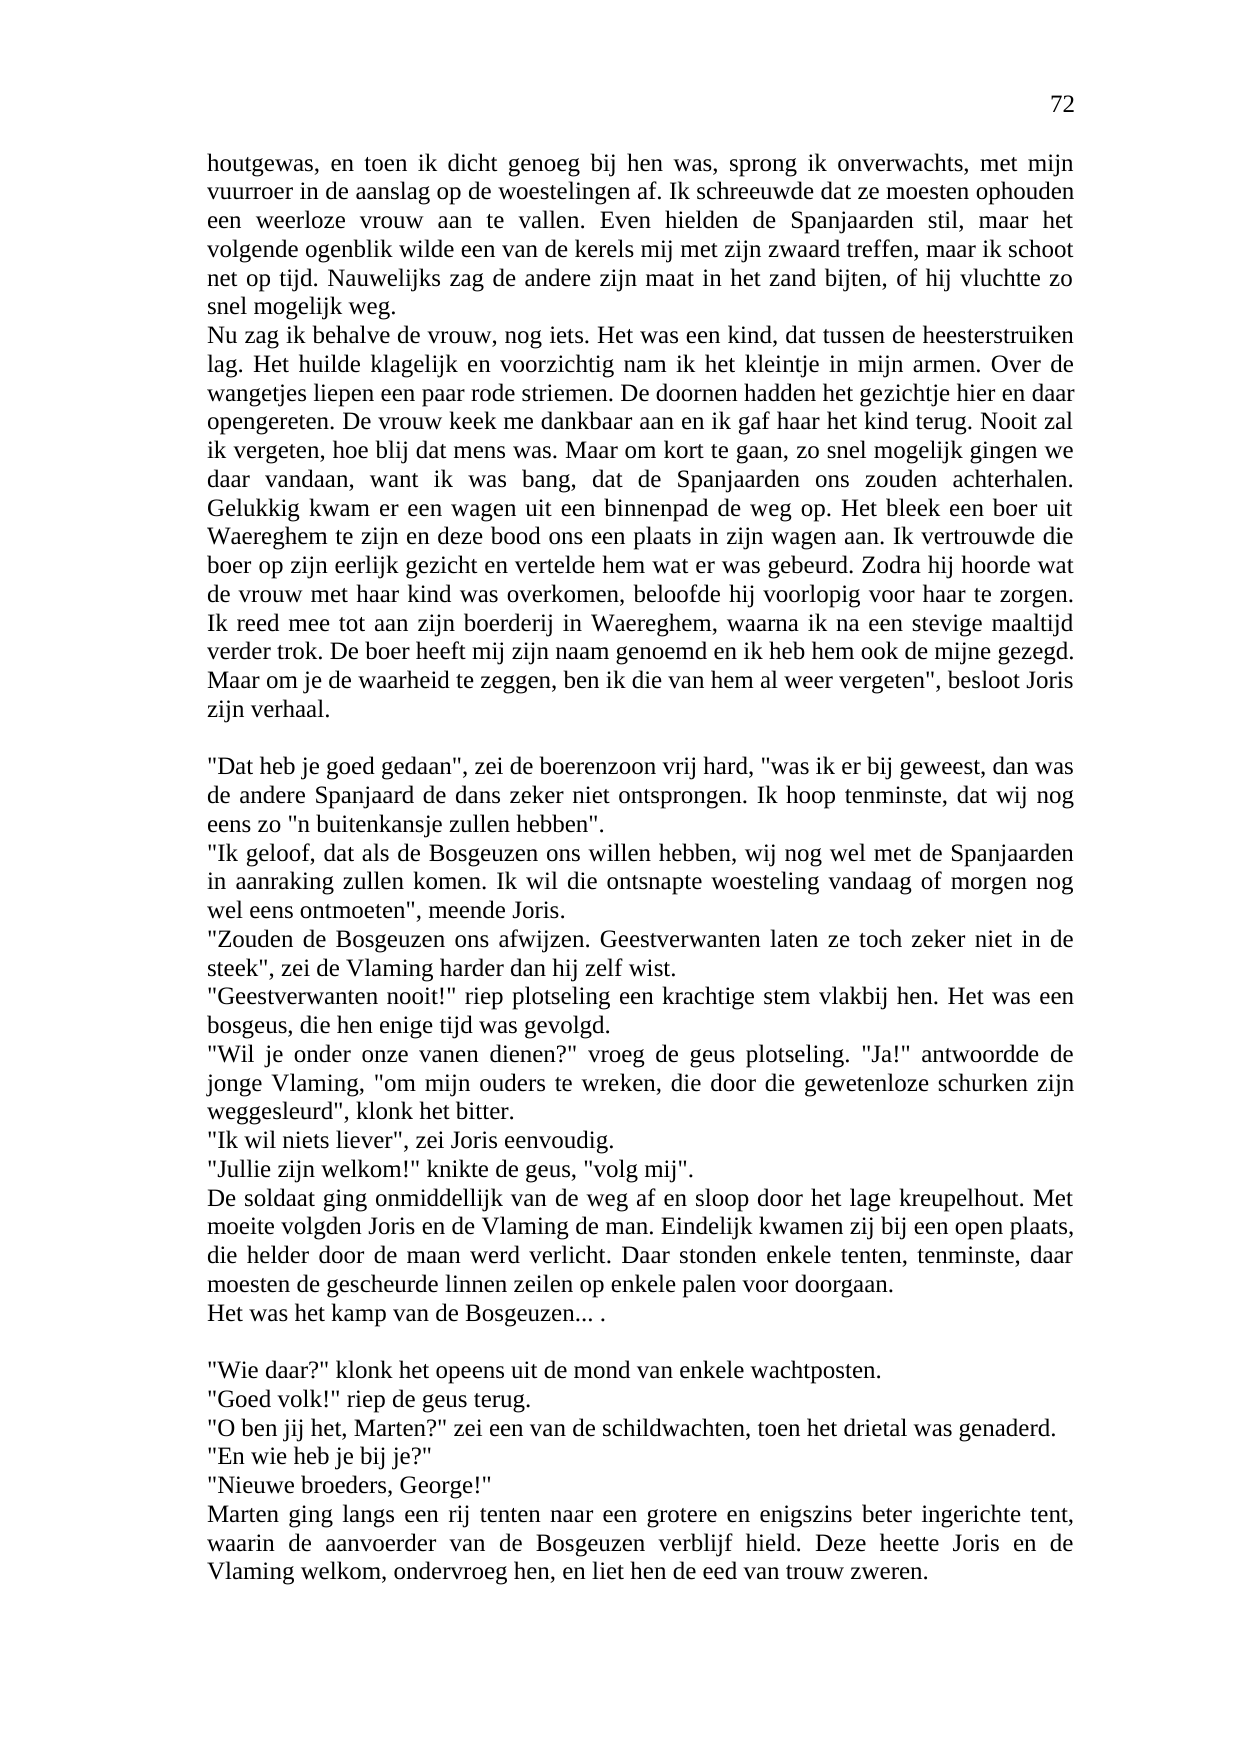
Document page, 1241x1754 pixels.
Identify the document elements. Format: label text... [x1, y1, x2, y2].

text "En wie heb je bij je?" [207, 1441, 1075, 1470]
text De soldaat ging onmiddellijk van de weg af en sloop door het lage kreupelhout. Met moeite volgden Joris en de Vlaming de man. Eindelijk kwamen zij bij een open plaats, die helder door de maan werd verlicht. Daar stonden enkele tenten, tenminste, daar moesten de gescheurde linnen zeilen op enkele palen voor doorgaan. [207, 1183, 1075, 1298]
text "Wil je onder onze vanen dienen?" vroeg de geus plotseling. "Ja!" antwoordde de jonge Vlaming, "om mijn ouders te wreken, die door die gewetenloze schurken zijn weggesleurd", klonk het bitter. [207, 1039, 1075, 1125]
text "Ik geloof, dat als de Bosgeuzen ons willen hebben, wij nog wel met de Spanjaarden in aanraking zullen komen. Ik wil die ontsnapte woesteling vandaag of morgen nog wel eens ontmoeten", meende Joris. [207, 838, 1075, 924]
text "Wie daar?" klonk het opeens uit de mond van enkele wachtposten. [207, 1355, 1075, 1384]
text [207, 148, 1075, 320]
text "Nieuwe broeders, George!" [207, 1470, 1075, 1499]
text "Goed volk!" riep de geus terug. [207, 1384, 1075, 1413]
text Het was het kamp van de Bosgeuzen... . [207, 1298, 1075, 1326]
text "Ik wil niets liever", zei Joris eenvoudig. [207, 1125, 1075, 1154]
text Marten ging langs een rij tenten naar een grotere en enigszins beter ingerichte tent, waarin de aanvoerder van de Bosgeuzen verblijf hield. Deze heette Joris en de Vlaming welkom, ondervroeg hen, en liet hen de eed van trouw zweren. [207, 1499, 1075, 1585]
text "Zouden de Bosgeuzen ons afwijzen. Geestverwanten laten ze toch zeker niet in de steek", zei de Vlaming harder dan hij zelf wist. [207, 924, 1075, 981]
text "Geestverwanten nooit!" riep plotseling een krachtige stem vlakbij hen. Het was een bosgeus, die hen enige tijd was gevolgd. [207, 981, 1075, 1039]
text "Dat heb je goed gedaan", zei de boerenzoon vrij hard, "was ik er bij geweest, dan was de andere Spanjaard de dans zeker niet ontsprongen. Ik hoop tenminste, dat wij nog eens zo "n buitenkansje zullen hebben". [207, 751, 1075, 838]
text Nu zag ik behalve de vrouw, nog iets. Het was een kind, dat tussen de heesterstruiken lag. Het huilde klagelijk en voorzichtig nam ik het kleintje in mijn armen. Over de wangetjes liepen een paar rode striemen. De doornen hadden het gezichtje hier en daar opengereten. De vrouw keek me dankbaar aan en ik gaf haar het kind terug. Nooit zal ik vergeten, hoe blij dat mens was. Maar om kort te gaan, zo snel mogelijk gingen we daar vandaan, want ik was bang, dat de Spanjaarden ons zouden achterhalen. Gelukkig kwam er een wagen uit een binnenpad de weg op. Het bleek een boer uit Waereghem te zijn en deze bood ons een plaats in zijn wagen aan. Ik vertrouwde die boer op zijn eerlijk gezicht en vertelde hem wat er was gebeurd. Zodra hij hoorde wat de vrouw met haar kind was overkomen, beloofde hij voorlopig voor haar te zorgen. Ik reed mee tot aan zijn boerderij in Waereghem, waarna ik na een stevige maaltijd verder trok. De boer heeft mij zijn naam genoemd en ik heb hem ook de mijne gezegd. Maar om je de waarheid te zeggen, ben ik die van hem al weer vergeten", besloot Joris zijn verhaal. [207, 320, 1075, 723]
text "O ben jij het, Marten?" zei een van de schildwachten, toen het drietal was genaderd. [207, 1413, 1075, 1441]
text "Jullie zijn welkom!" knikte de geus, "volg mij". [207, 1154, 1075, 1183]
